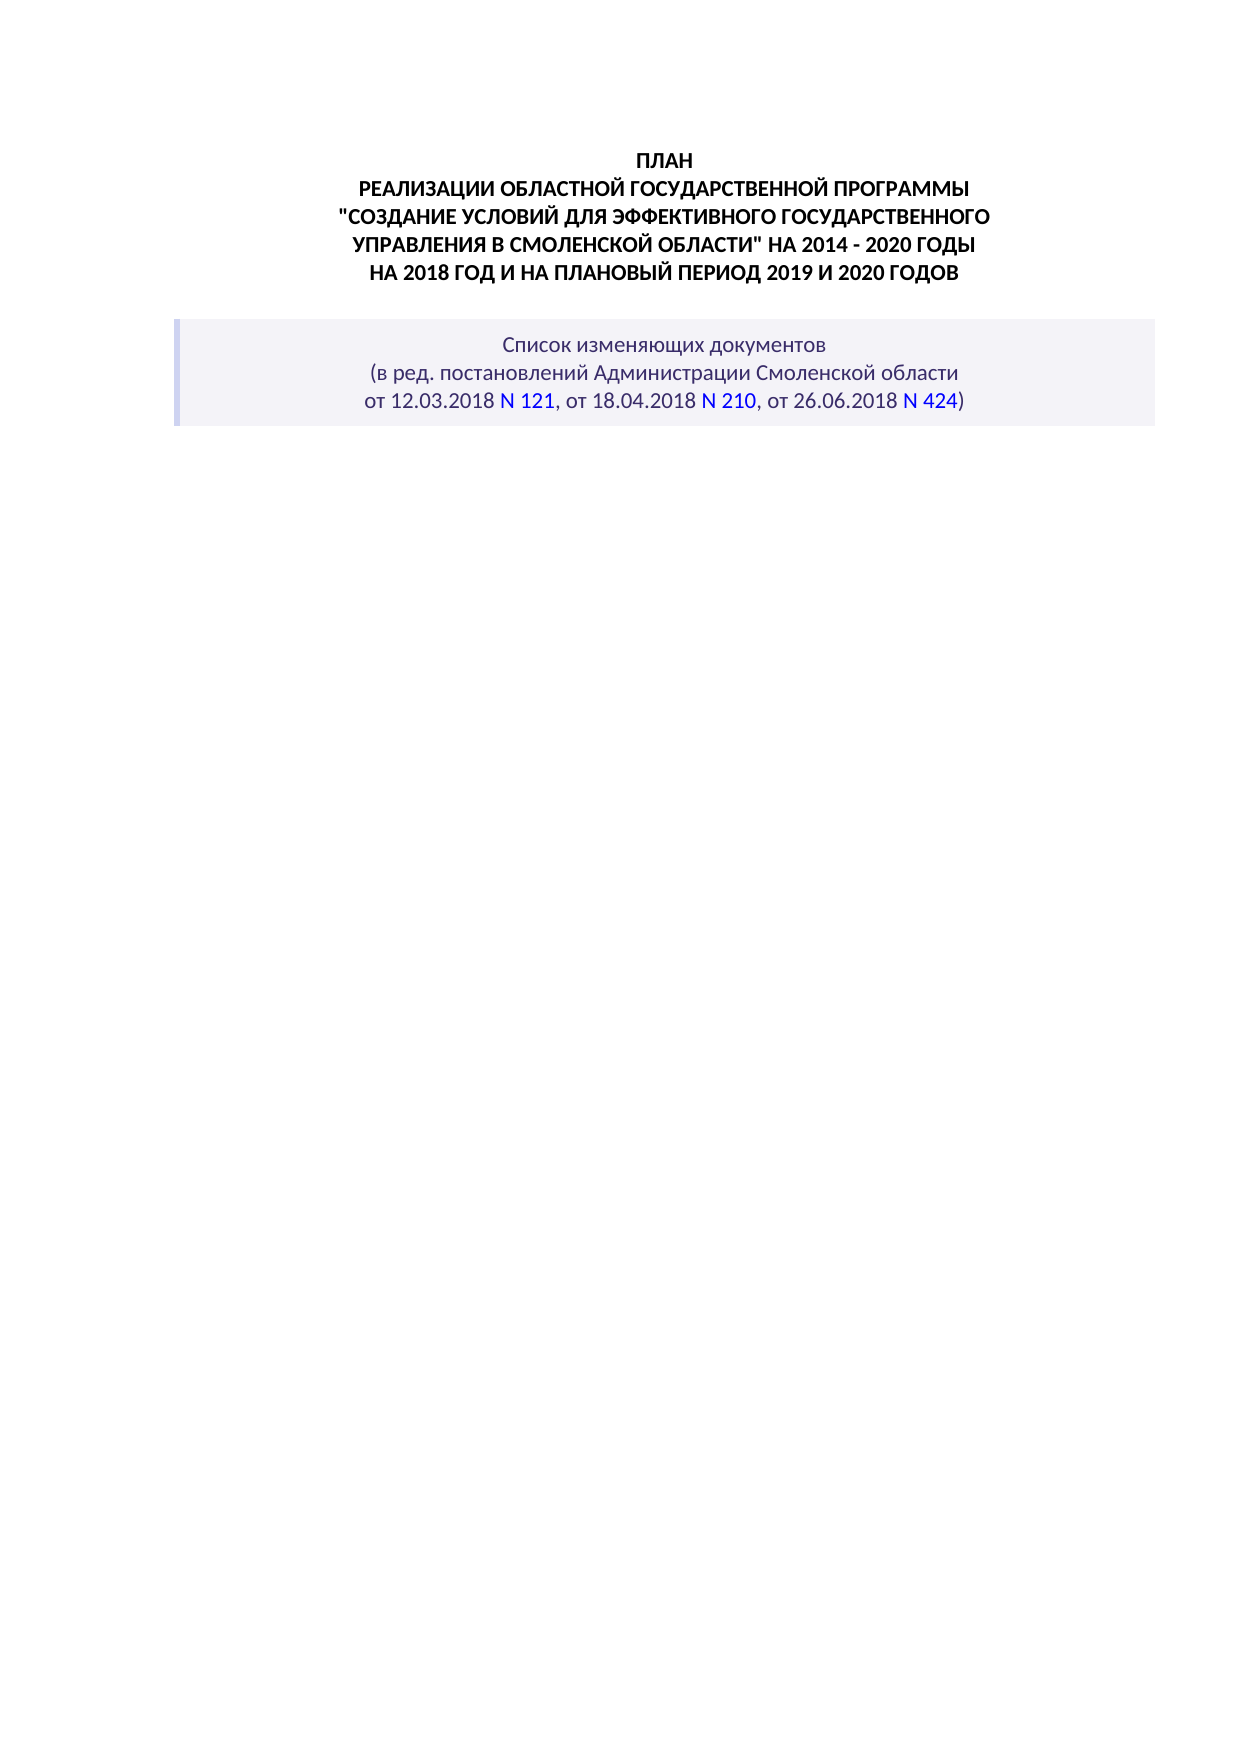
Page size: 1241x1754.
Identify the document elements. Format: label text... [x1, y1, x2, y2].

title НА 2018 ГОД И НА ПЛАНОВЫЙ ПЕРИОД 2019 И 2020 ГОДОВ [177, 258, 1152, 286]
title РЕАЛИЗАЦИИ ОБЛАСТНОЙ ГОСУДАРСТВЕННОЙ ПРОГРАММЫ [177, 174, 1152, 202]
title УПРАВЛЕНИЯ В СМОЛЕНСКОЙ ОБЛАСТИ" НА 2014 - 2020 ГОДЫ [177, 230, 1152, 258]
title ПЛАН [177, 146, 1152, 174]
table_header Список изменяющих документов (в ред. постановлений Администрации Смоленской области от 12.03.2018 N 121, от 18.04.2018 N 210, от 26.06.2018 N 424) [180, 319, 1149, 426]
title "СОЗДАНИЕ УСЛОВИЙ ДЛЯ ЭФФЕКТИВНОГО ГОСУДАРСТВЕННОГО [177, 202, 1152, 230]
